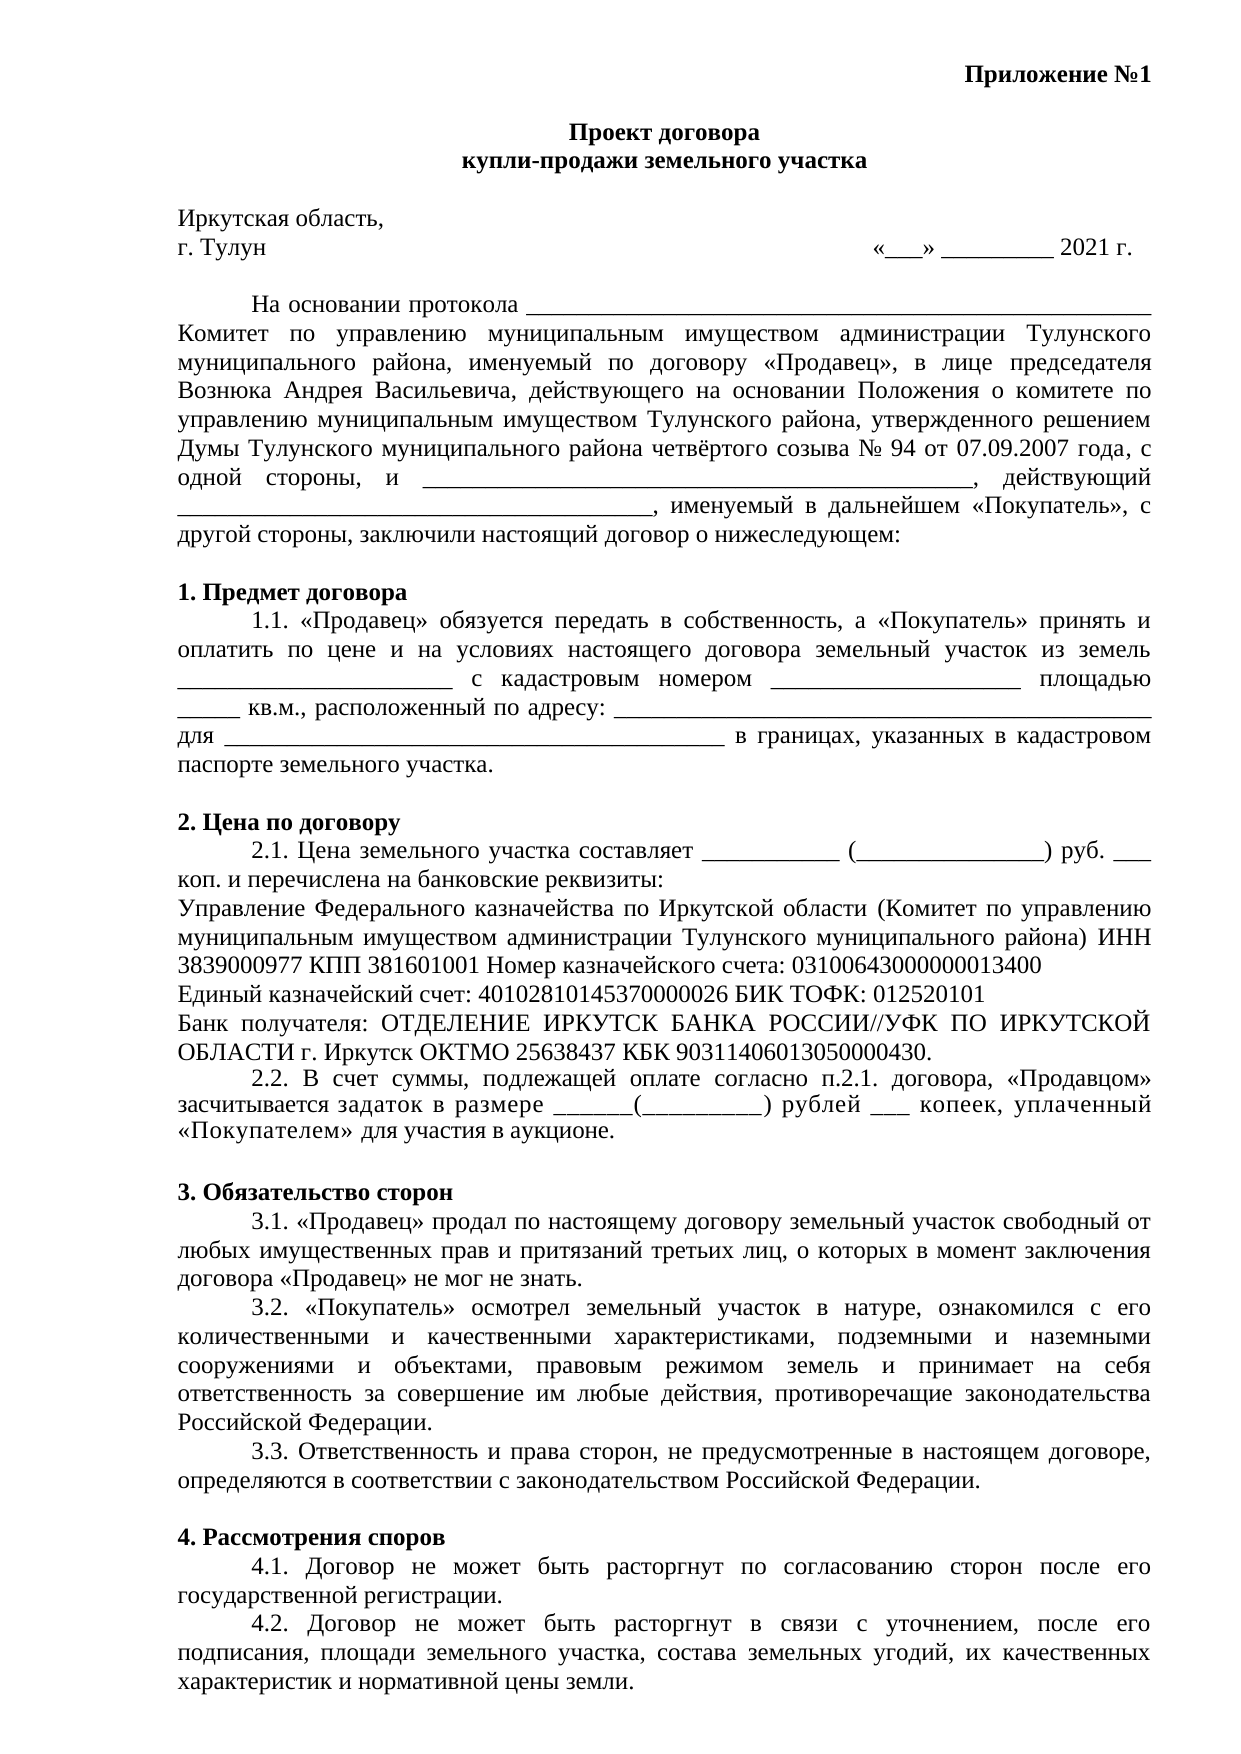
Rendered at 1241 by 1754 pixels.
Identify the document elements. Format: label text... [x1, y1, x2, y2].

text 3.3. Ответственность и права сторон, не предусмотренные в настоящем договоре, определяются в соответствии с законодательством Российской Федерации. [177, 1436, 1152, 1493]
text Управление Федерального казначейства по Иркутской области (Комитет по управлению муниципальным имуществом администрации Тулунского муниципального района) ИНН 3839000977 КПП 381601001 Номер казначейского счета: 03100643000000013400 [177, 893, 1152, 979]
text На основании протокола __________________________________________________ Комитет по управлению муниципальным имуществом администрации Тулунского муниципального района, именуемый по договору «Продавец», в лице председателя Вознюка Андрея Васильевича, действующего на основании Положения о комитете по управлению муниципальным имуществом Тулунского района, утвержденного решением Думы Тулунского муниципального района четвёртого созыва № 94 от 07.09.2007 года, с одной стороны, и ____________________________________________, действующий ______________________________________, именуемый в дальнейшем «Покупатель», с другой стороны, заключили настоящий договор о нижеследующем: [177, 289, 1152, 548]
text Иркутская область, [177, 203, 1152, 232]
text 2.1. Цена земельного участка составляет ___________ (_______________) руб. ___ коп. и перечислена на банковские реквизиты: [177, 835, 1152, 893]
text 3.2. «Покупатель» осмотрел земельный участок в натуре, ознакомился с его количественными и качественными характеристиками, подземными и наземными сооружениями и объектами, правовым режимом земель и принимает на себя ответственность за совершение им любые действия, противоречащие законодательства Российской Федерации. [177, 1292, 1152, 1436]
text Единый казначейский счет: 40102810145370000026 БИК ТОФК: 012520101 [177, 979, 1152, 1008]
text 2.2. В счет суммы, подлежащей оплате согласно п.2.1. договора, «Продавцом» засчитывается задаток в размере ______(_________) рублей ___ копеек, уплаченный «Покупателем» для участия в аукционе. [177, 1066, 1152, 1144]
text 2. Цена по договору [177, 807, 1152, 835]
text 4.1. Договор не может быть расторгнут по согласованию сторон после его государственной регистрации. [177, 1551, 1152, 1608]
text купли-продажи земельного участка [177, 145, 1152, 174]
text 3. Обязательство сторон [177, 1177, 1152, 1206]
text г. Тулун «___» _________ 2021 г. [177, 232, 1152, 260]
text 1. Предмет договора [177, 577, 1152, 605]
text Банк получателя: ОТДЕЛЕНИЕ ИРКУТСК БАНКА РОССИИ//УФК ПО ИРКУТСКОЙ ОБЛАСТИ г. Иркутск ОКТМО 25638437 КБК 90311406013050000430. [177, 1008, 1152, 1065]
text 4. Рассмотрения споров [177, 1522, 1152, 1551]
text 3.1. «Продавец» продал по настоящему договору земельный участок свободный от любых имущественных прав и притязаний третьих лиц, о которых в момент заключения договора «Продавец» не мог не знать. [177, 1206, 1152, 1292]
text 4.2. Договор не может быть расторгнут в связи с уточнением, после его подписания, площади земельного участка, состава земельных угодий, их качественных характеристик и нормативной цены земли. [177, 1608, 1152, 1695]
text Приложение №1 [177, 59, 1152, 88]
text 1.1. «Продавец» обязуется передать в собственность, а «Покупатель» принять и оплатить по цене и на условиях настоящего договора земельный участок из земель ______________________ c кадастровым номером ____________________ площадью _____ кв.м., расположенный по адресу: ___________________________________________ для ________________________________________ в границах, указанных в кадастровом паспорте земельного участка. [177, 605, 1152, 778]
text Проект договора [177, 117, 1152, 145]
